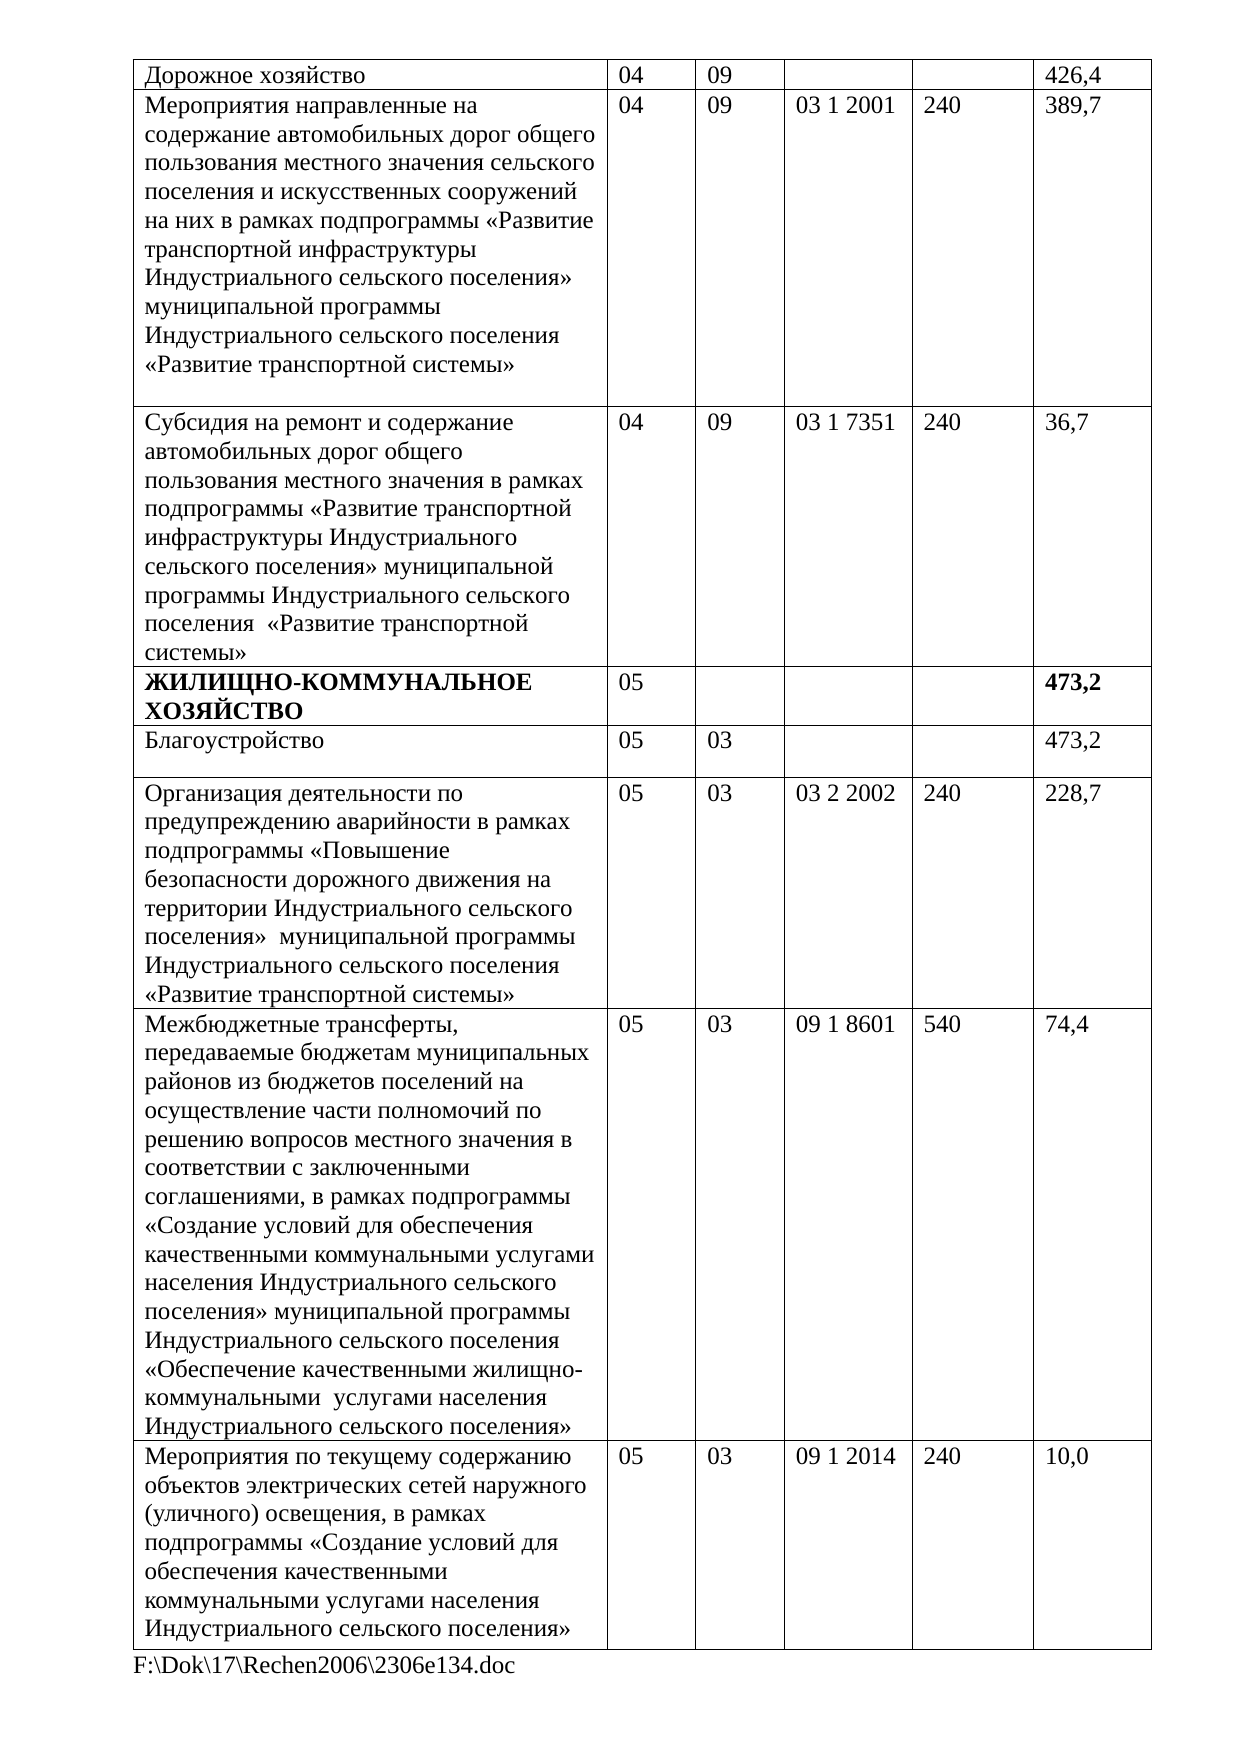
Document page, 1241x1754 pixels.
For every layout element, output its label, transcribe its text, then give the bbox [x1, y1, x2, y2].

table_cell 389,7 [1034, 90, 1151, 406]
table_cell 09 1 8601 [785, 1009, 912, 1440]
table_cell 36,7 [1034, 407, 1151, 666]
table_cell 03 [696, 1009, 784, 1440]
table_cell [913, 726, 1033, 777]
table_cell [785, 726, 912, 777]
table_cell 03 [696, 778, 784, 1008]
table_cell 09 [696, 90, 784, 406]
table_cell 05 [608, 1009, 695, 1440]
table_cell 03 [696, 726, 784, 777]
table_cell [913, 667, 1033, 724]
table_cell Субсидия на ремонт и содержание автомобильных дорог общего пользования местного значения в рамках подпрограммы «Развитие транспортной инфраструктуры Индустриального сельского поселения» муниципальной программы Индустриального сельского поселения «Развитие транспортной системы» [134, 407, 607, 666]
table_cell Мероприятия направленные на содержание автомобильных дорог общего пользования местного значения сельского поселения и искусственных сооружений на них в рамках подпрограммы «Развитие транспортной инфраструктуры Индустриального сельского поселения» муниципальной программы Индустриального сельского поселения «Развитие транспортной системы» [134, 90, 607, 406]
table_cell [913, 60, 1033, 89]
table_cell 240 [913, 90, 1033, 406]
table_cell 05 [608, 778, 695, 1008]
table_cell 228,7 [1034, 778, 1151, 1008]
table_cell 74,4 [1034, 1009, 1151, 1440]
table_cell 240 [913, 407, 1033, 666]
table_cell Межбюджетные трансферты, передаваемые бюджетам муниципальных районов из бюджетов поселений на осуществление части полномочий по решению вопросов местного значения в соответствии с заключенными соглашениями, в рамках подпрограммы «Создание условий для обеспечения качественными коммунальными услугами населения Индустриального сельского поселения» муниципальной программы Индустриального сельского поселения «Обеспечение качественными жилищно-коммунальными услугами населения Индустриального сельского поселения» [134, 1009, 607, 1440]
table_cell Дорожное хозяйство [134, 60, 607, 89]
table_cell 09 [696, 407, 784, 666]
table_cell [696, 667, 784, 724]
table_cell Благоустройство [134, 726, 607, 777]
table_cell Организация деятельности по предупреждению аварийности в рамках подпрограммы «Повышение безопасности дорожного движения на территории Индустриального сельского поселения» муниципальной программы Индустриального сельского поселения «Развитие транспортной системы» [134, 778, 607, 1008]
table_cell 03 1 2001 [785, 90, 912, 406]
table_cell 03 1 7351 [785, 407, 912, 666]
table_cell 04 [608, 60, 695, 89]
table_cell 540 [913, 1009, 1033, 1440]
table_cell 473,2 [1034, 726, 1151, 777]
table_cell 03 [696, 1441, 784, 1649]
table_cell 05 [608, 1441, 695, 1649]
table_cell 09 [696, 60, 784, 89]
table_cell 09 1 2014 [785, 1441, 912, 1649]
table_cell 03 2 2002 [785, 778, 912, 1008]
table_cell 240 [913, 1441, 1033, 1649]
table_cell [134, 1441, 607, 1649]
table_cell 04 [608, 407, 695, 666]
table_cell 426,4 [1034, 60, 1151, 89]
table_cell 473,2 [1034, 667, 1151, 724]
table_cell ЖИЛИЩНО-КОММУНАЛЬНОЕ ХОЗЯЙСТВО [134, 667, 607, 724]
table_cell 05 [608, 667, 695, 724]
table_cell [785, 667, 912, 724]
table_cell 240 [913, 778, 1033, 1008]
table_cell [785, 60, 912, 89]
table_cell 05 [608, 726, 695, 777]
table_cell 10,0 [1034, 1441, 1151, 1649]
table_cell 04 [608, 90, 695, 406]
